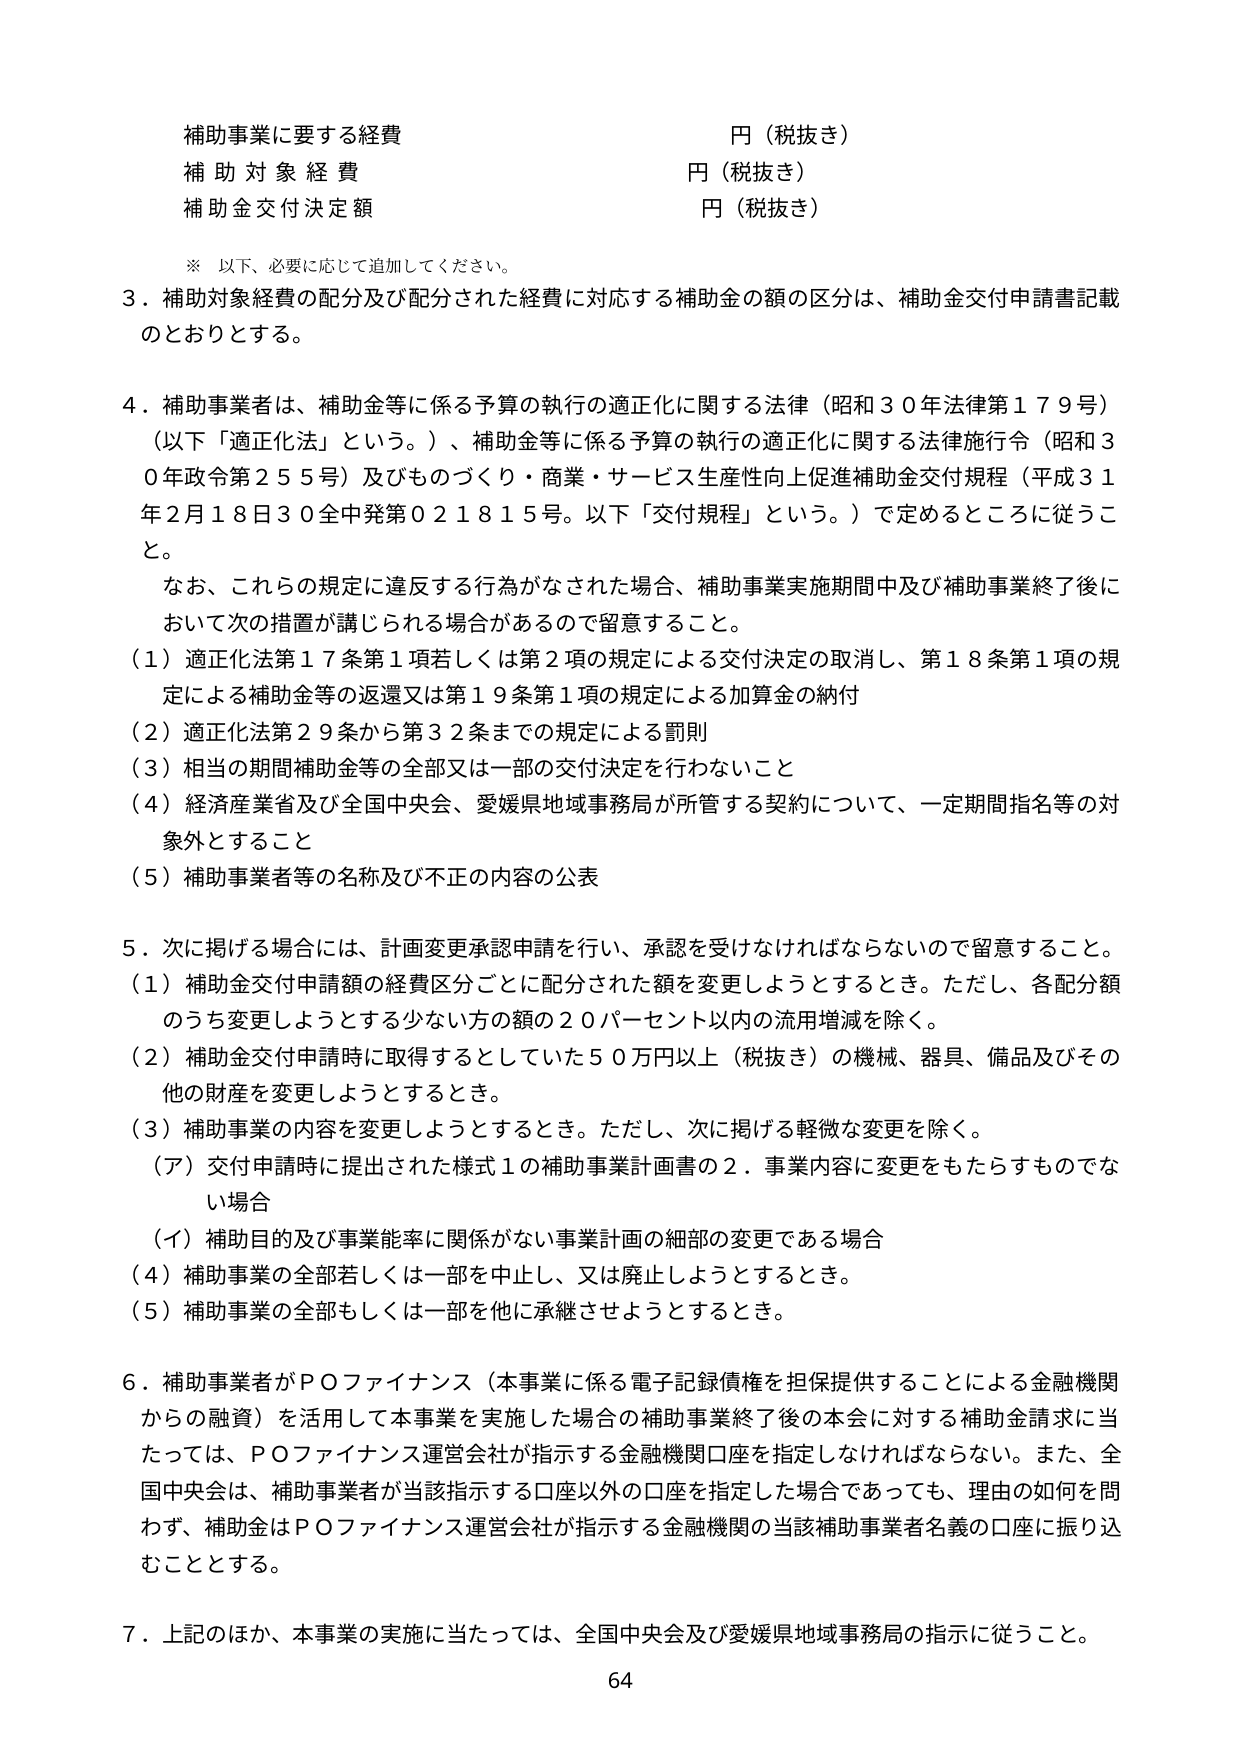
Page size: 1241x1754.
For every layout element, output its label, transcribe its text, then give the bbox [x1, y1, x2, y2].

text なお、これらの規定に違反する行為がなされた場合、補助事業実施期間中及び補助事業終了後において次の措置が講じられる場合があるので留意すること。 [118, 569, 1122, 637]
text （１）適正化法第１７条第１項若しくは第２項の規定による交付決定の取消し、第１８条第１項の規定による補助金等の返還又は第１９条第１項の規定による加算金の納付 [118, 642, 1122, 710]
text ３．補助対象経費の配分及び配分された経費に対応する補助金の額の区分は、補助金交付申請書記載のとおりとする。 [118, 281, 1122, 349]
text ※ 以下、必要に応じて追加してください。 [118, 253, 1122, 277]
text （４）補助事業の全部若しくは一部を中止し、又は廃止しようとするとき。 [118, 1258, 1122, 1289]
text （４）経済産業省及び全国中央会、愛媛県地域事務局が所管する契約について、一定期間指名等の対象外とすること [118, 787, 1122, 856]
text 補助対象経費 円（税抜き） [118, 154, 1122, 186]
text ５．次に掲げる場合には、計画変更承認申請を行い、承認を受けなければならないので留意すること。 [118, 931, 1122, 962]
text （１）補助金交付申請額の経費区分ごとに配分された額を変更しようとするとき。ただし、各配分額のうち変更しようとする少ない方の額の２０パーセント以内の流用増減を除く。 [118, 967, 1122, 1035]
text （ア）交付申請時に提出された様式１の補助事業計画書の２．事業内容に変更をもたらすものでない場合 [118, 1149, 1122, 1217]
text （２）適正化法第２９条から第３２条までの規定による罰則 [118, 715, 1122, 746]
text （２）補助金交付申請時に取得するとしていた５０万円以上（税抜き）の機械、器具、備品及びその他の財産を変更しようとするとき。 [118, 1040, 1122, 1108]
text （５）補助事業者等の名称及び不正の内容の公表 [118, 860, 1122, 892]
text ６．補助事業者がＰＯファイナンス（本事業に係る電子記録債権を担保提供することによる金融機関からの融資）を活用して本事業を実施した場合の補助事業終了後の本会に対する補助金請求に当たっては、ＰＯファイナンス運営会社が指示する金融機関口座を指定しなければならない。また、全国中央会は、補助事業者が当該指示する口座以外の口座を指定した場合であっても、理由の如何を問わず、補助金はＰＯファイナンス運営会社が指示する金融機関の当該補助事業者名義の口座に振り込むこととする。 [118, 1365, 1122, 1578]
text ７．上記のほか、本事業の実施に当たっては、全国中央会及び愛媛県地域事務局の指示に従うこと。 [118, 1617, 1122, 1649]
text （３）相当の期間補助金等の全部又は一部の交付決定を行わないこと [118, 751, 1122, 783]
text 補助金交付決定額 円（税抜き） [118, 191, 1122, 222]
text （イ）補助目的及び事業能率に関係がない事業計画の細部の変更である場合 [118, 1222, 1122, 1253]
text （５）補助事業の全部もしくは一部を他に承継させようとするとき。 [118, 1294, 1122, 1326]
text 補助事業に要する経費 円（税抜き） [118, 118, 1122, 150]
text （３）補助事業の内容を変更しようとするとき。ただし、次に掲げる軽微な変更を除く。 [118, 1112, 1122, 1144]
text ４．補助事業者は、補助金等に係る予算の執行の適正化に関する法律（昭和３０年法律第１７９号）（以下「適正化法」という。）、補助金等に係る予算の執行の適正化に関する法律施行令（昭和３０年政令第２５５号）及びものづくり・商業・サービス生産性向上促進補助金交付規程（平成３１年２月１８日３０全中発第０２１８１５号。以下「交付規程」という。）で定めるところに従うこと。 [118, 388, 1122, 565]
